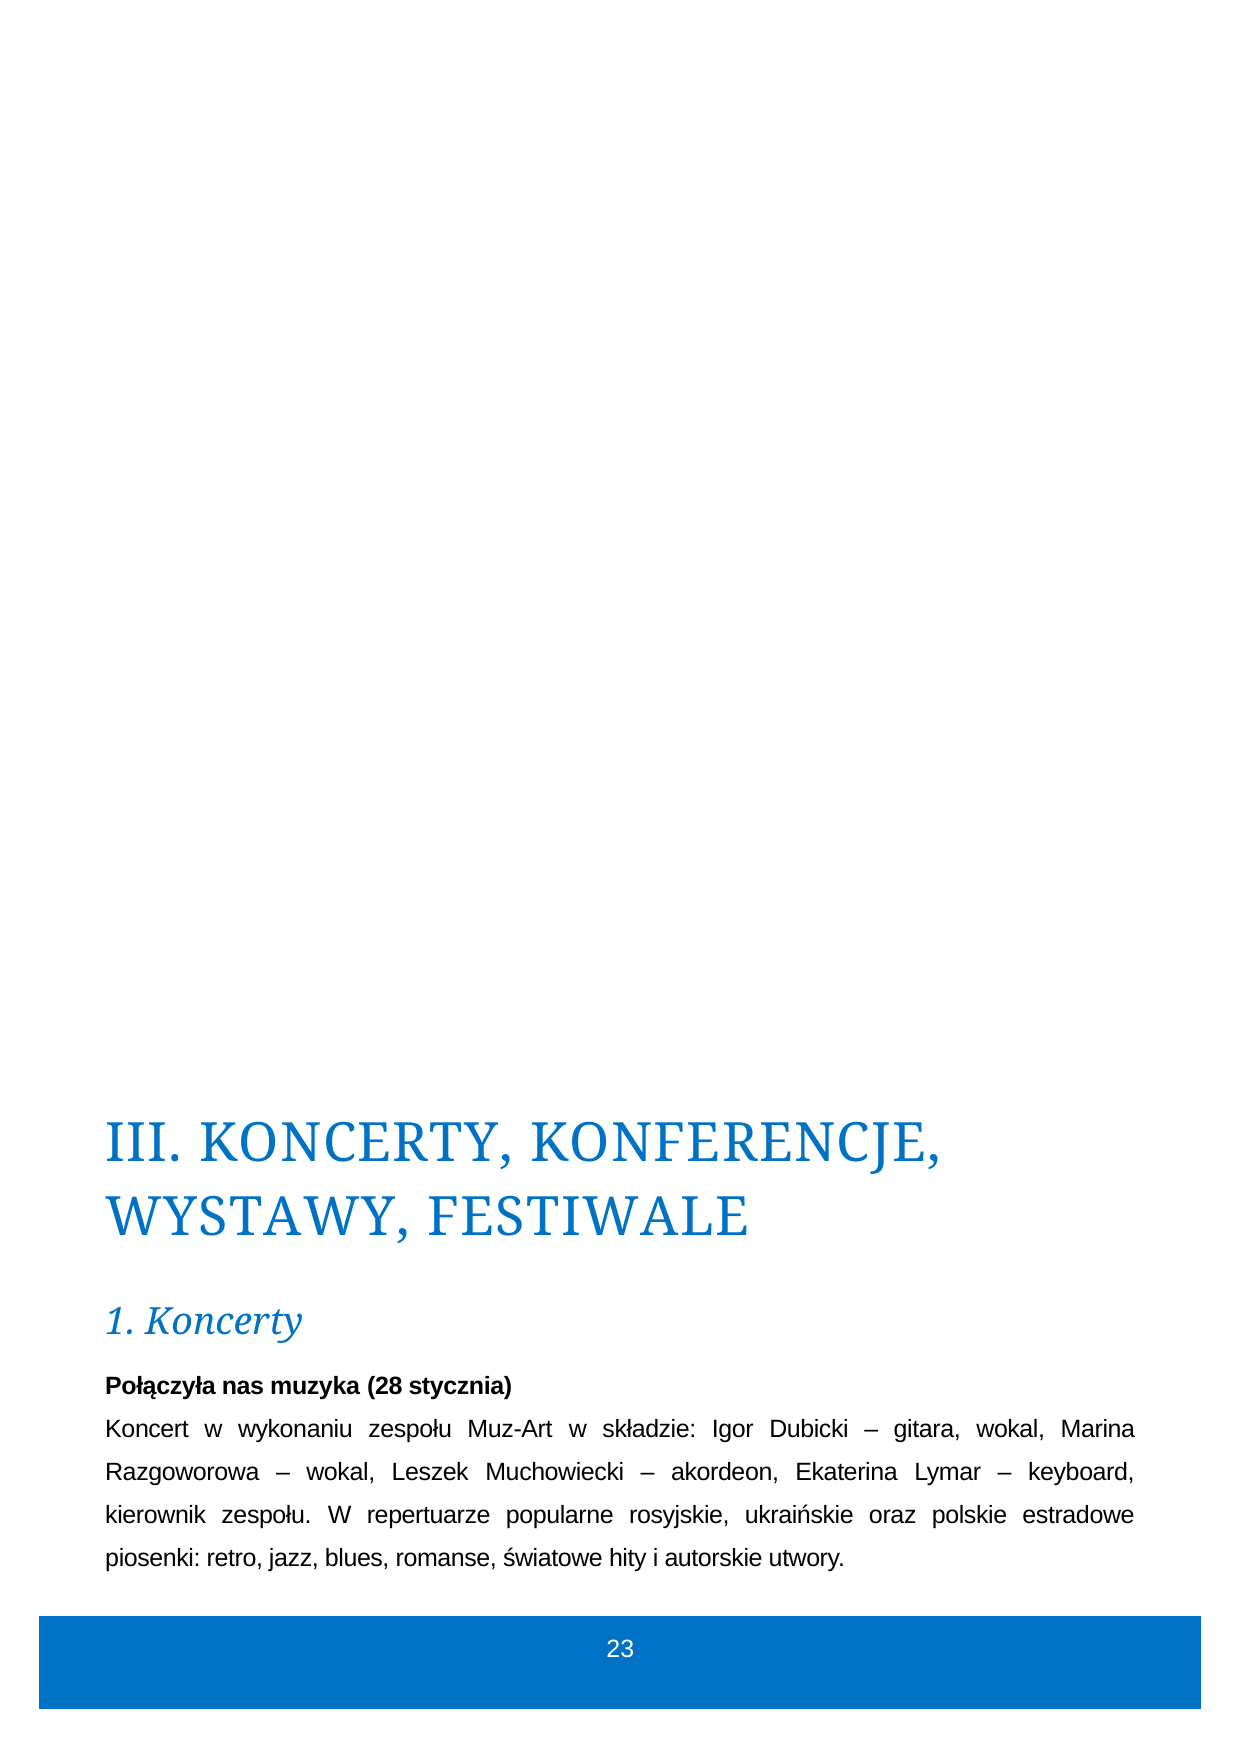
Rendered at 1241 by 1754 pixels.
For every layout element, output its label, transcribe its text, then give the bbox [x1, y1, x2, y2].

text Koncert w wykonaniu zespołu Muz-Art w składzie: Igor Dubicki – gitara, wokal, Marina Razgoworowa – wokal, Leszek Muchowiecki – akordeon, Ekaterina Lymar – keyboard, kierownik zespołu. W repertuarze popularne rosyjskie, ukraińskie oraz polskie estradowe piosenki: retro, jazz, blues, romanse, światowe hity i autorskie utwory. [105, 1414, 1135, 1572]
text Połączyła nas muzyka (28 stycznia) [105, 1371, 1135, 1399]
text III. Koncerty, konferencje, wystawy, festiwale [105, 1104, 1135, 1251]
text 1. Koncerty [105, 1294, 1135, 1345]
